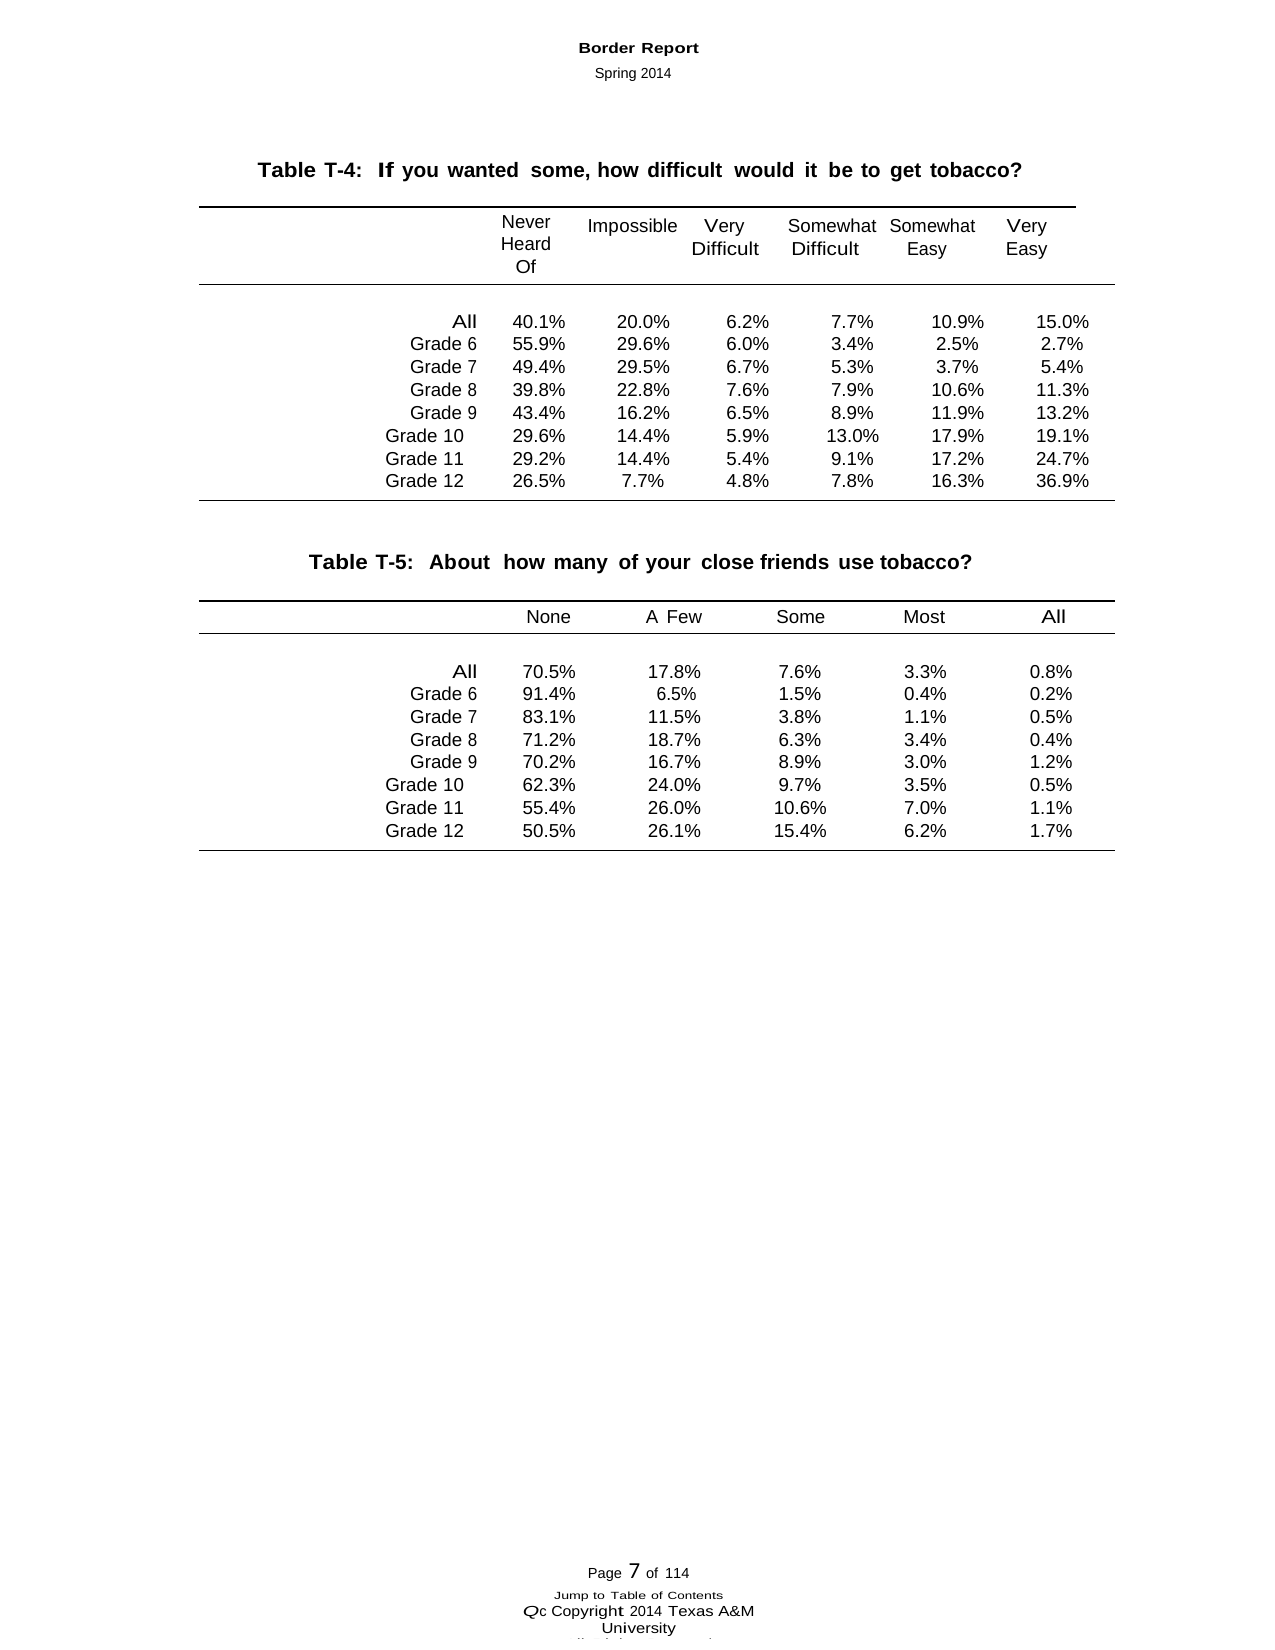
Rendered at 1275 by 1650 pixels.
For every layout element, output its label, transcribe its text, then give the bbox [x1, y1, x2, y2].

table_cell 16.7% [611, 753, 739, 776]
table_cell 13.2% [1011, 403, 1115, 426]
table_cell 1.5% [739, 685, 866, 707]
table_cell 22.8% [591, 380, 699, 403]
table_cell 6.5% [611, 685, 739, 707]
table_cell 10.6% [739, 799, 866, 821]
text Table T-5: About how many of your close friends use tobacco? [309, 550, 1098, 574]
table_cell 5.4% [1011, 358, 1115, 380]
table_cell 0.5% [990, 707, 1115, 730]
table_header None [499, 602, 611, 633]
table_cell 62.3% [499, 776, 611, 798]
table_cell 9.7% [739, 776, 866, 798]
table_cell 29.5% [591, 358, 699, 380]
table_cell 6.5% [699, 403, 798, 426]
table_cell Grade 9 [199, 753, 499, 776]
table_cell Grade 8 [199, 730, 499, 753]
table_cell 70.5% [499, 634, 611, 684]
table_cell 70.2% [499, 753, 611, 776]
table_header 15.0% [1011, 285, 1115, 335]
text Very [1006, 214, 1098, 236]
table_header Most [866, 602, 990, 633]
table_header Some [739, 602, 866, 633]
table_cell Grade 11 [199, 799, 499, 821]
table_cell 8.9% [739, 753, 866, 776]
table_cell 26.5% [494, 472, 591, 500]
table_cell 9.1% [799, 449, 906, 472]
table_cell 2.5% [906, 335, 1011, 358]
table_cell 71.2% [499, 730, 611, 753]
table_cell Grade 7 [199, 707, 499, 730]
table_cell Grade 7 [199, 358, 493, 380]
text Difficult [691, 237, 766, 259]
table_cell 26.1% [611, 821, 739, 849]
text Never Heard Of [498, 210, 554, 277]
table_cell 2.7% [1011, 335, 1115, 358]
table_cell 15.4% [739, 821, 866, 849]
table_cell 1.2% [990, 753, 1115, 776]
table_cell 6.2% [866, 821, 990, 849]
table_cell Grade 10 [199, 426, 493, 449]
table_cell All [199, 634, 499, 684]
table_cell 3.0% [866, 753, 990, 776]
table_cell 7.0% [866, 799, 990, 821]
table_cell Grade 11 [199, 449, 493, 472]
text Easy [1006, 237, 1098, 259]
table_cell 39.8% [494, 380, 591, 403]
table_header 10.9% [906, 285, 1011, 335]
table_cell Grade 12 [199, 821, 499, 849]
table_cell 19.1% [1011, 426, 1115, 449]
table_cell 6.0% [699, 335, 798, 358]
table_cell 3.4% [866, 730, 990, 753]
table_cell 29.6% [494, 426, 591, 449]
table_cell 14.4% [591, 426, 699, 449]
table_cell 7.8% [799, 472, 906, 500]
table_cell 36.9% [1011, 472, 1115, 500]
table_cell 7.6% [699, 380, 798, 403]
table_cell 5.3% [799, 358, 906, 380]
table_header 40.1% [494, 285, 591, 335]
table_cell 55.9% [494, 335, 591, 358]
table_cell 3.4% [799, 335, 906, 358]
table_cell 3.5% [866, 776, 990, 798]
table_header A Few [611, 602, 739, 633]
table_cell 24.0% [611, 776, 739, 798]
table_header 7.7% [799, 285, 906, 335]
table_cell Grade 10 [199, 776, 499, 798]
table_cell 6.7% [699, 358, 798, 380]
table_cell Grade 9 [199, 403, 493, 426]
table_cell 11.5% [611, 707, 739, 730]
table_cell 7.9% [799, 380, 906, 403]
table_cell 29.6% [591, 335, 699, 358]
table_cell 14.4% [591, 449, 699, 472]
table_cell 29.2% [494, 449, 591, 472]
table_cell 17.8% [611, 634, 739, 684]
table_cell 8.9% [799, 403, 906, 426]
table_cell 0.5% [990, 776, 1115, 798]
text Somewhat [788, 214, 881, 236]
table_cell Grade 6 [199, 335, 493, 358]
table_cell 16.2% [591, 403, 699, 426]
table_cell 0.4% [990, 730, 1115, 753]
table_cell 17.9% [906, 426, 1011, 449]
table_header 6.2% [699, 285, 798, 335]
table_cell 1.7% [990, 821, 1115, 849]
table_cell 0.8% [990, 634, 1115, 684]
text Impossible Very [587, 214, 761, 236]
table_cell 55.4% [499, 799, 611, 821]
table_cell 18.7% [611, 730, 739, 753]
table_cell 1.1% [866, 707, 990, 730]
table_cell Grade 8 [199, 380, 493, 403]
table_cell 7.7% [591, 472, 699, 500]
table_cell 6.3% [739, 730, 866, 753]
table_cell 91.4% [499, 685, 611, 707]
text Somewhat [884, 214, 980, 236]
table_cell 0.4% [866, 685, 990, 707]
table_cell 16.3% [906, 472, 1011, 500]
table_cell 3.3% [866, 634, 990, 684]
table_cell 11.9% [906, 403, 1011, 426]
text Difficult [791, 237, 876, 259]
table_cell 4.8% [699, 472, 798, 500]
table_cell 5.9% [699, 426, 798, 449]
text Easy [902, 237, 951, 259]
table_cell 11.3% [1011, 380, 1115, 403]
table_cell 0.2% [990, 685, 1115, 707]
table_header All [199, 285, 493, 335]
table_header All [990, 602, 1115, 633]
table_cell Grade 6 [199, 685, 499, 707]
table_cell 50.5% [499, 821, 611, 849]
table_cell 26.0% [611, 799, 739, 821]
table_cell 17.2% [906, 449, 1011, 472]
table_cell 43.4% [494, 403, 591, 426]
table_header [199, 602, 499, 633]
table_header 20.0% [591, 285, 699, 335]
table_cell 83.1% [499, 707, 611, 730]
table_cell 24.7% [1011, 449, 1115, 472]
table_cell 7.6% [739, 634, 866, 684]
table_cell Grade 12 [199, 472, 493, 500]
table_cell 5.4% [699, 449, 798, 472]
table_cell 3.8% [739, 707, 866, 730]
table_cell 3.7% [906, 358, 1011, 380]
table_cell 10.6% [906, 380, 1011, 403]
table_cell 13.0% [799, 426, 906, 449]
table_cell 49.4% [494, 358, 591, 380]
table_cell 1.1% [990, 799, 1115, 821]
